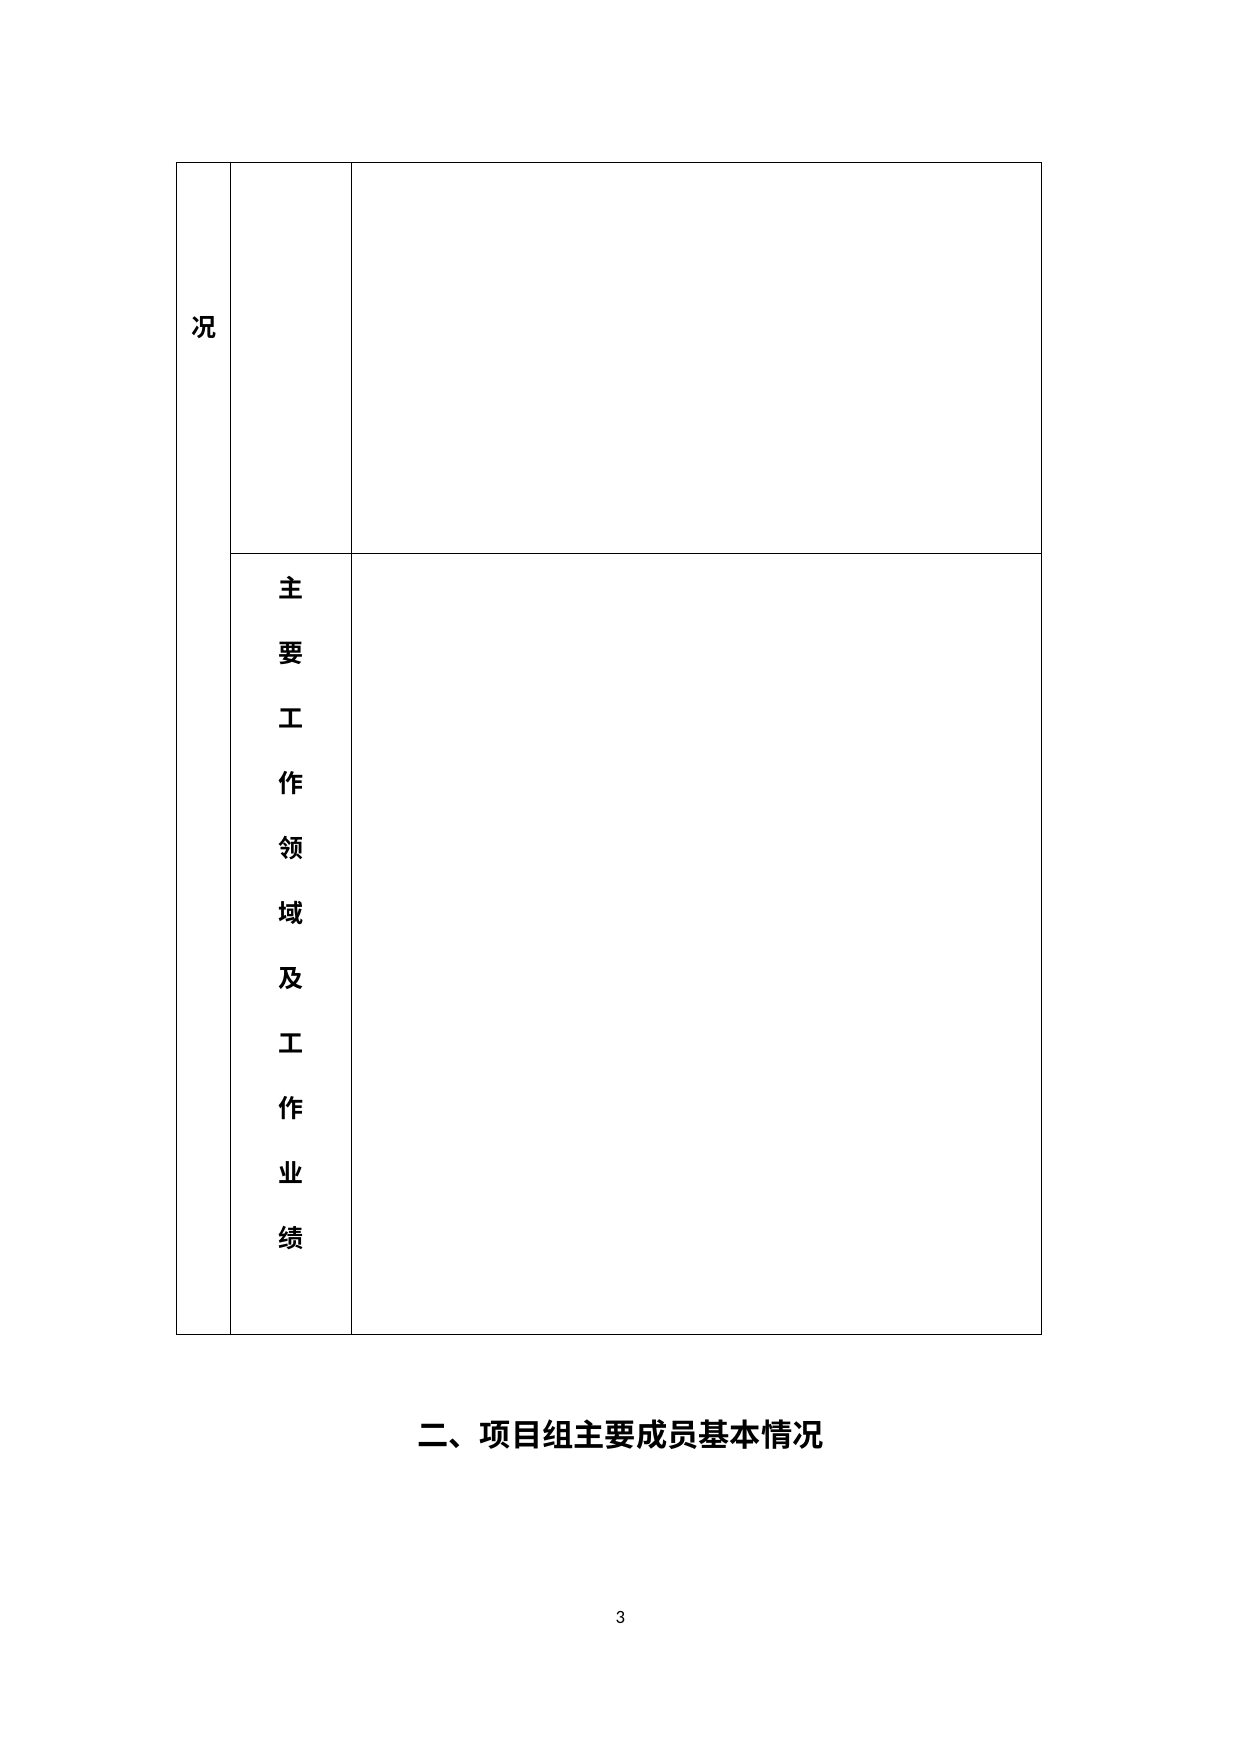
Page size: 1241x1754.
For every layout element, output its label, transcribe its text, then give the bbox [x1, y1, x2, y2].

table_cell 主 要 工 作 领 域 及 工 作 业 绩 [231, 554, 351, 1334]
text 二、项目组主要成员基本情况 [187, 1400, 1053, 1465]
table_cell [352, 163, 1041, 553]
table_cell [352, 554, 1041, 1334]
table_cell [231, 163, 351, 553]
